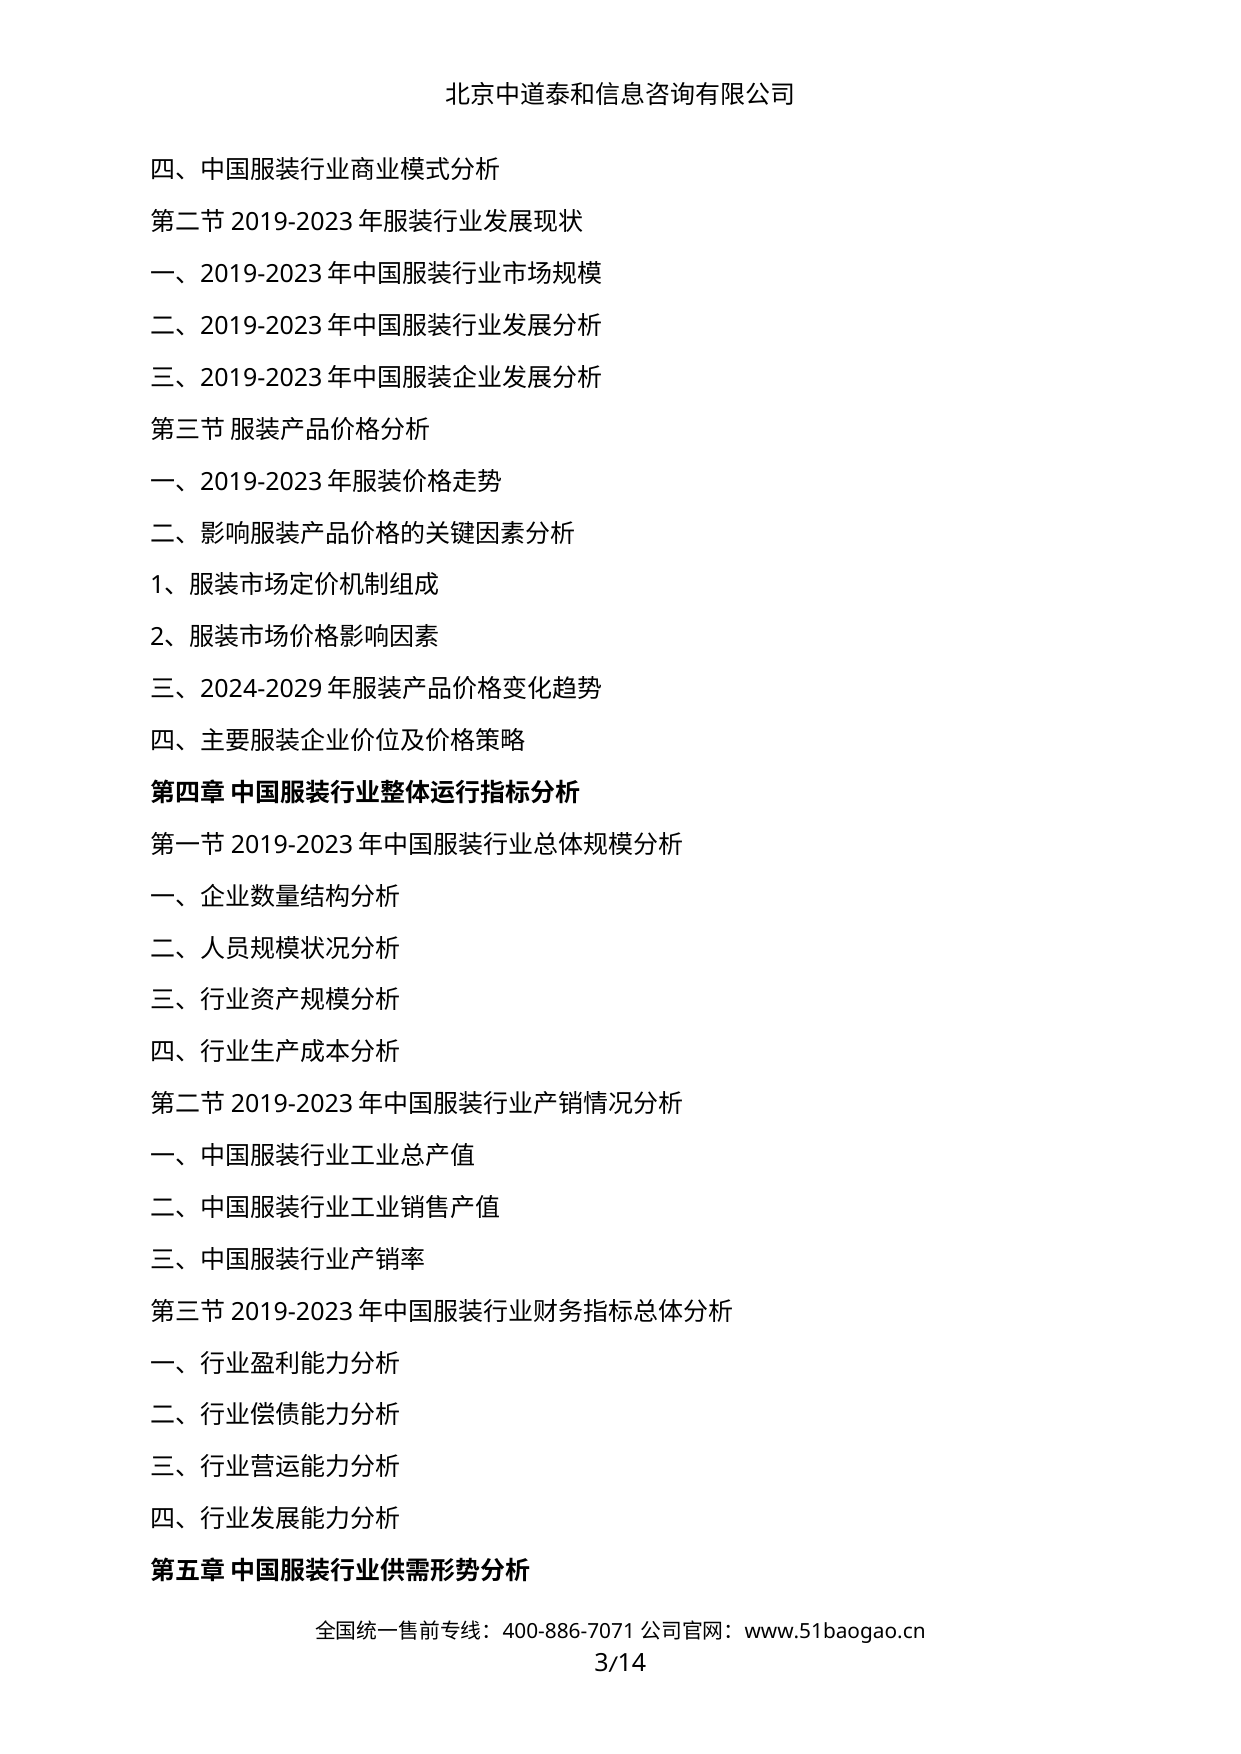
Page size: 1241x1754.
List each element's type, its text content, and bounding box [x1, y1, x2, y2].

text 二、行业偿债能力分析 [150, 1395, 1090, 1431]
text 三、中国服装行业产销率 [150, 1239, 1090, 1276]
text 三、2019-2023年中国服装企业发展分析 [150, 357, 1090, 394]
text 二、影响服装产品价格的关键因素分析 [150, 513, 1090, 549]
text 三、2024-2029年服装产品价格变化趋势 [150, 669, 1090, 705]
text 一、2019-2023年中国服装行业市场规模 [150, 254, 1090, 290]
text 三、行业营运能力分析 [150, 1447, 1090, 1483]
text 二、人员规模状况分析 [150, 928, 1090, 964]
text 第二节 2019-2023年中国服装行业产销情况分析 [150, 1084, 1090, 1120]
text 二、2019-2023年中国服装行业发展分析 [150, 306, 1090, 342]
text 四、行业发展能力分析 [150, 1499, 1090, 1535]
text 第三节 服装产品价格分析 [150, 409, 1090, 446]
text 三、行业资产规模分析 [150, 980, 1090, 1016]
text 二、中国服装行业工业销售产值 [150, 1187, 1090, 1224]
text 四、主要服装企业价位及价格策略 [150, 721, 1090, 757]
text 第三节 2019-2023年中国服装行业财务指标总体分析 [150, 1291, 1090, 1327]
text 一、行业盈利能力分析 [150, 1343, 1090, 1379]
text 四、中国服装行业商业模式分析 [150, 150, 1090, 186]
text 第二节 2019-2023年服装行业发展现状 [150, 202, 1090, 238]
text 第四章 中国服装行业整体运行指标分析 [150, 772, 1090, 809]
text 四、行业生产成本分析 [150, 1032, 1090, 1068]
text 2、服装市场价格影响因素 [150, 617, 1090, 653]
text 1、服装市场定价机制组成 [150, 565, 1090, 601]
text 一、企业数量结构分析 [150, 876, 1090, 912]
text 第五章 中国服装行业供需形势分析 [150, 1551, 1090, 1587]
text 一、2019-2023年服装价格走势 [150, 461, 1090, 497]
text 一、中国服装行业工业总产值 [150, 1136, 1090, 1172]
text 第一节 2019-2023年中国服装行业总体规模分析 [150, 824, 1090, 861]
